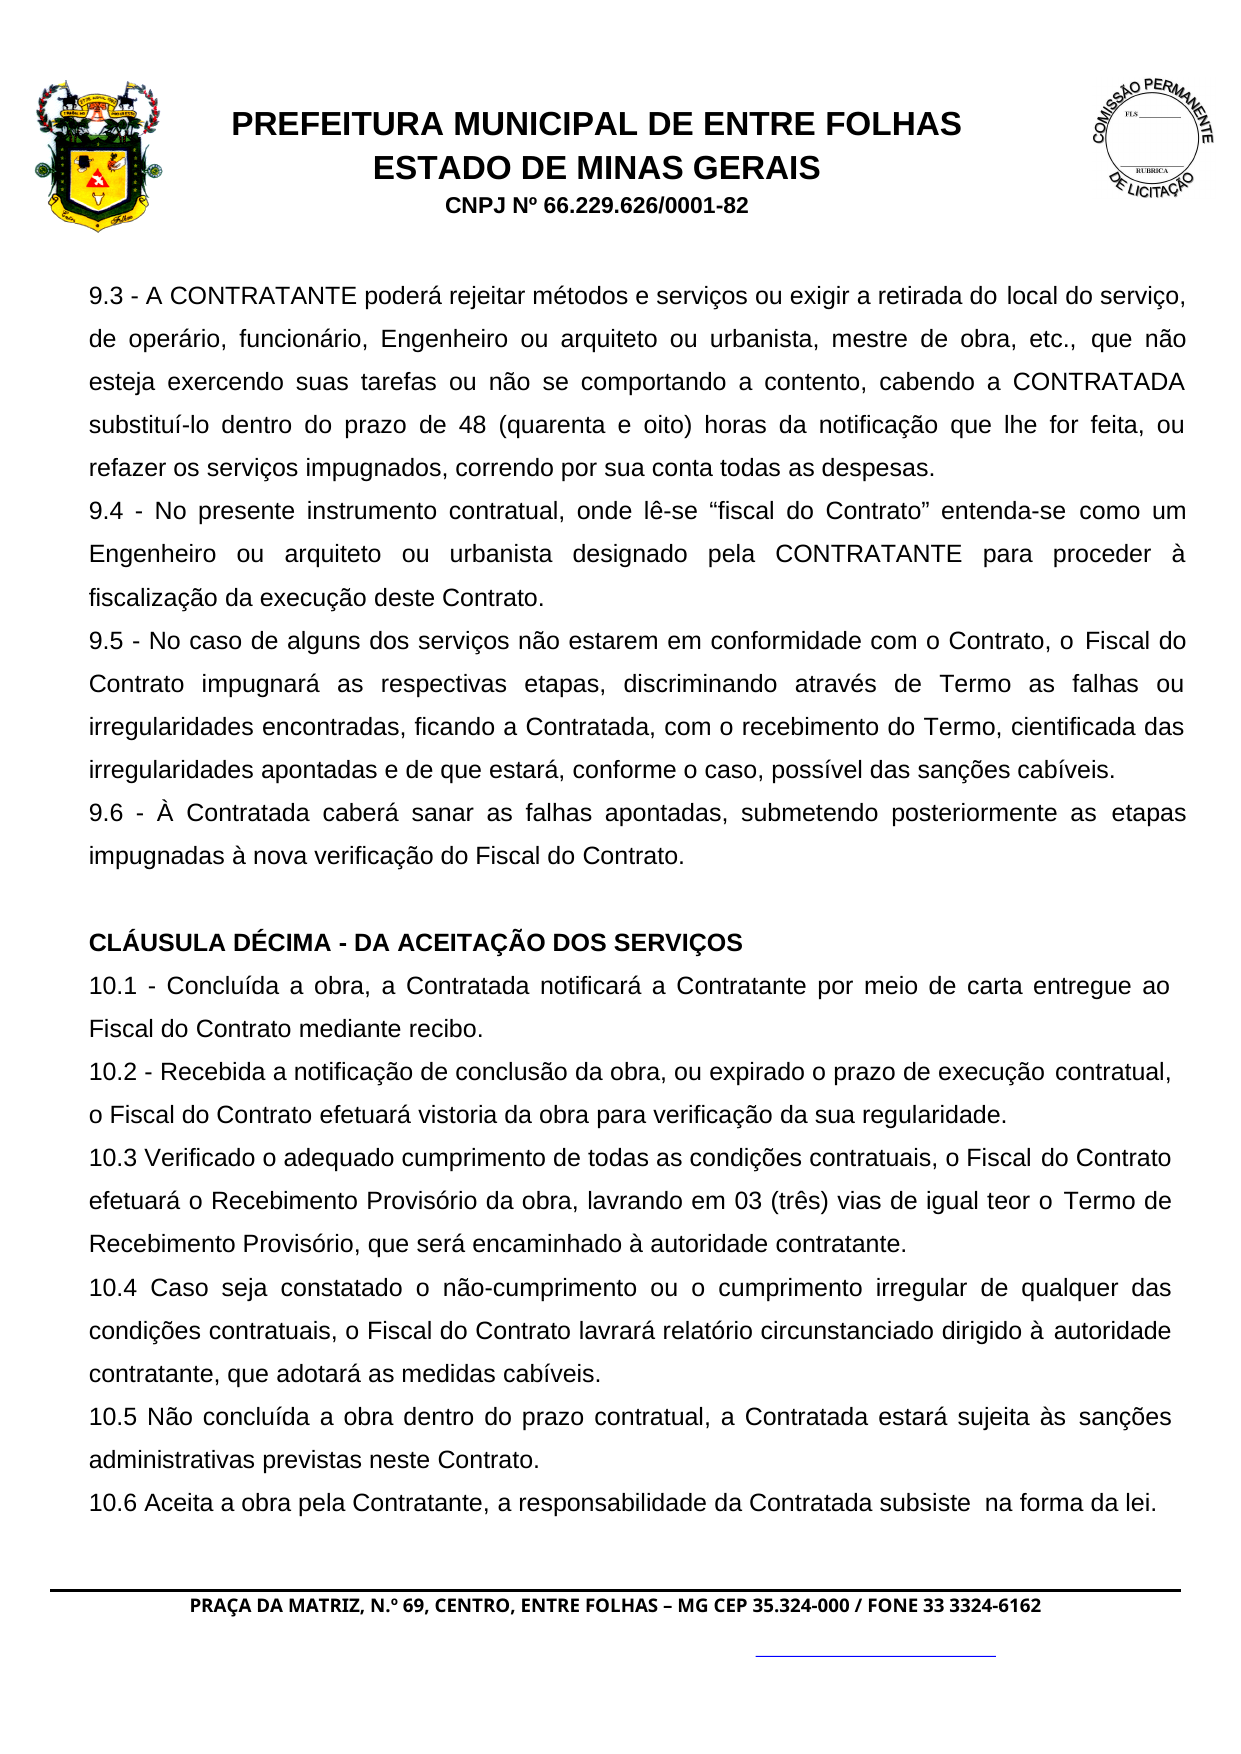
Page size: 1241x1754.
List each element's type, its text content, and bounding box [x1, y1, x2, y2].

text 10.4 Caso seja constatado o não-cumprimento ou o cumprimento irregular de qualquer das condições contratuais, o Fiscal do Contrato lavrará relatório circunstanciado dirigido à autoridade contratante, que adotará as medidas cabíveis. [88, 1272, 1172, 1387]
text 10.3 Verificado o adequado cumprimento de todas as condições contratuais, o Fiscal do Contrato efetuará o Recebimento Provisório da obra, lavrando em 03 (três) vias de igual teor o Termo de Recebimento Provisório, que será encaminhado à autoridade contratante. [88, 1143, 1172, 1258]
text 9.5 - No caso de alguns dos serviços não estarem em conformidade com o Contrato, o Fiscal do Contrato impugnará as respectivas etapas, discriminando através de Termo as falhas ou irregularidades encontradas, ficando a Contratada, com o recebimento do Termo, cientificada das irregularidades apontadas e de que estará, conforme o caso, possível das sanções cabíveis. [88, 626, 1187, 784]
text 9.6 - À Contratada caberá sanar as falhas apontadas, submetendo posteriormente as etapas impugnadas à nova verificação do Fiscal do Contrato. [88, 798, 1187, 870]
picture [28, 73, 167, 230]
text 10.1 - Concluída a obra, a Contratada notificará a Contratante por meio de carta entregue ao Fiscal do Contrato mediante recibo. [88, 971, 1172, 1042]
text 9.3 - A CONTRATANTE poderá rejeitar métodos e serviços ou exigir a retirada do local do serviço, de operário, funcionário, Engenheiro ou arquiteto ou urbanista, mestre de obra, etc., que não esteja exercendo suas tarefas ou não se comportando a contento, cabendo a CONTRATADA substituí-lo dentro do prazo de 48 (quarenta e oito) horas da notificação que lhe for feita, ou refazer os serviços impugnados, correndo por sua conta todas as despesas. [88, 281, 1187, 482]
text 9.4 - No presente instrumento contratual, onde lê-se “fiscal do Contrato” entenda-se como um Engenheiro ou arquiteto ou urbanista designado pela CONTRATANTE para proceder à fiscalização da execução deste Contrato. [88, 496, 1187, 611]
subtitle CLÁUSULA DÉCIMA - DA ACEITAÇÃO DOS SERVIÇOS [88, 927, 1181, 956]
text 10.2 - Recebida a notificação de conclusão da obra, ou expirado o prazo de execução contratual, o Fiscal do Contrato efetuará vistoria da obra para verificação da sua regularidade. [88, 1057, 1172, 1129]
text 10.6 Aceita a obra pela Contratante, a responsabilidade da Contratada subsiste na forma da lei. [88, 1488, 1172, 1517]
picture [1091, 77, 1216, 199]
text 10.5 Não concluída a obra dentro do prazo contratual, a Contratada estará sujeita às sanções administrativas previstas neste Contrato. [88, 1402, 1172, 1474]
